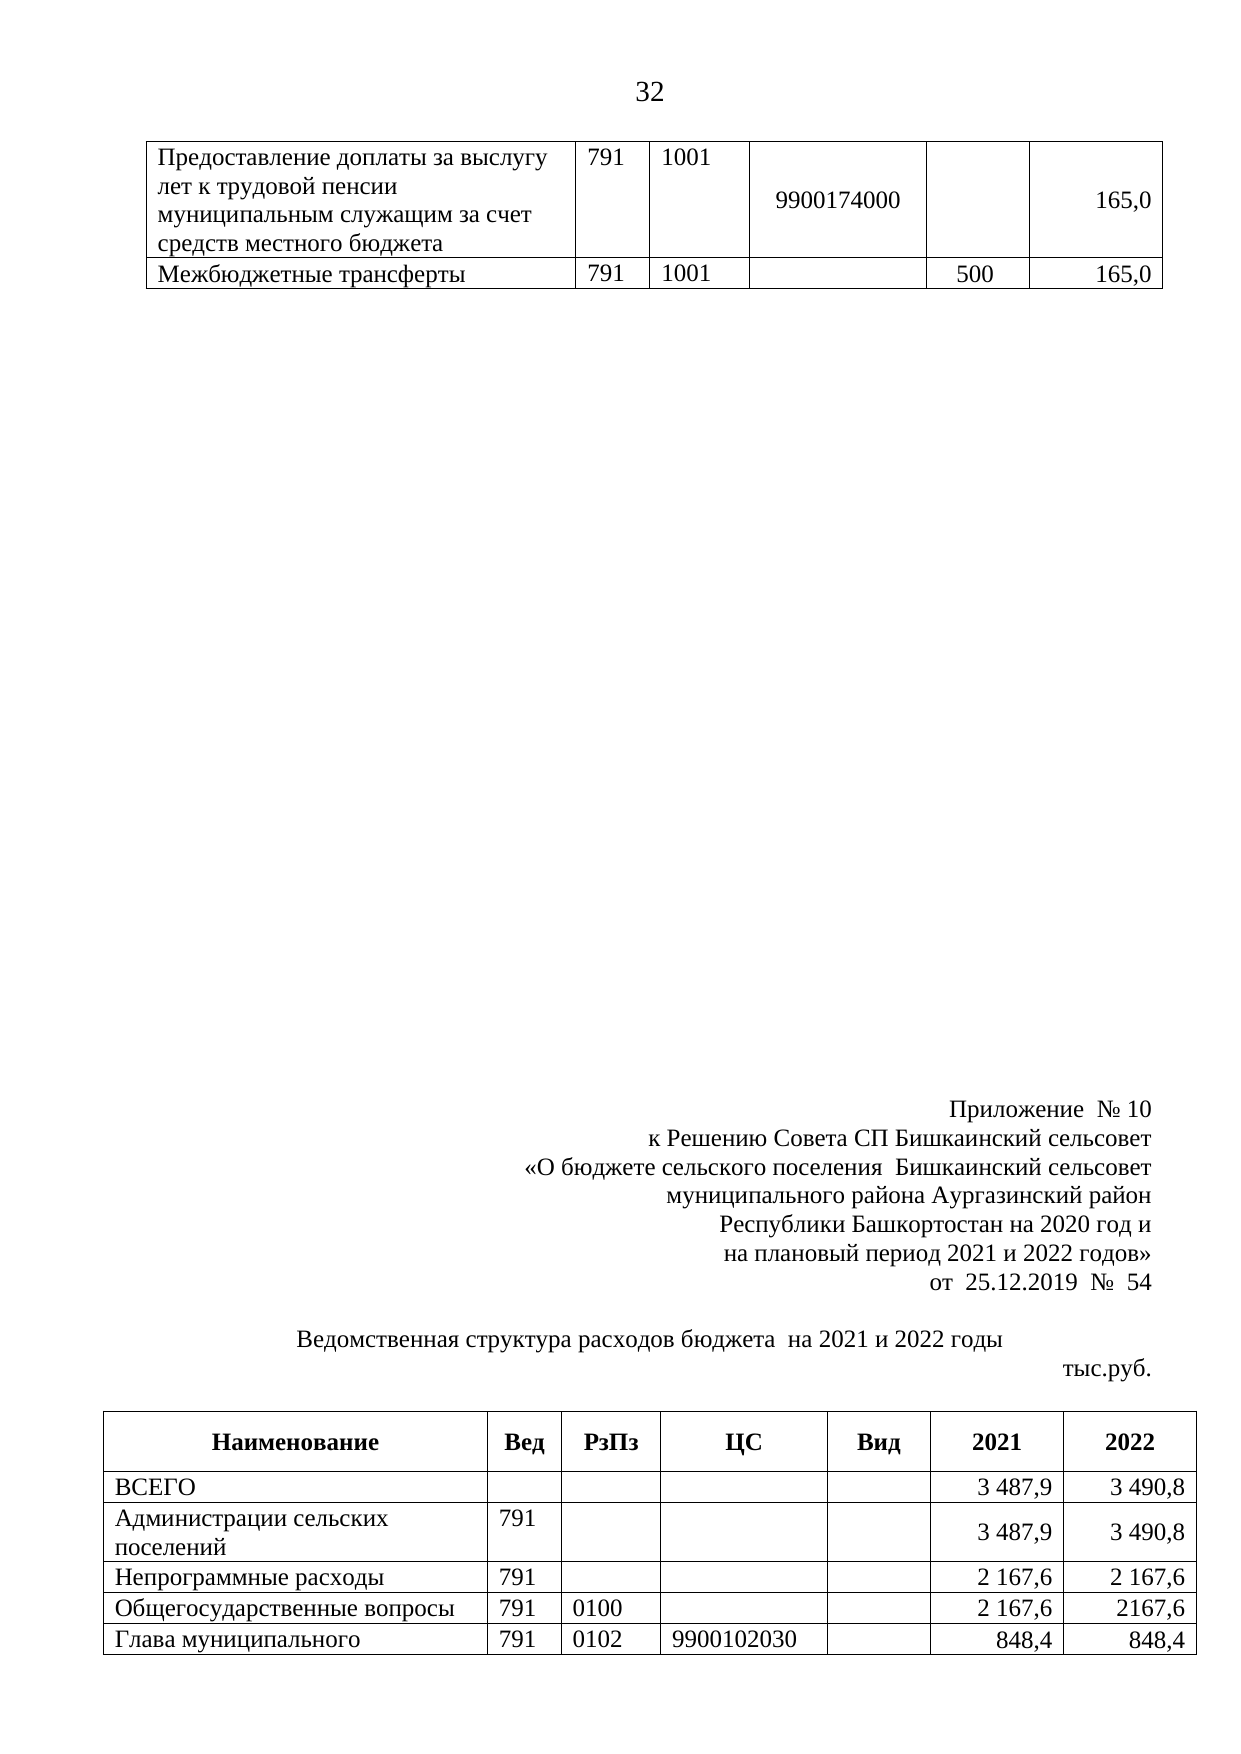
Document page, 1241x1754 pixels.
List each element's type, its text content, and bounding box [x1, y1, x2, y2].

table_header РзПз [562, 1412, 660, 1471]
table_cell [562, 1472, 660, 1502]
text к Решению Совета СП Бишкаинский сельсовет [148, 1123, 1152, 1152]
table_cell 9900174000 [750, 142, 926, 257]
table_cell 791 [488, 1624, 561, 1654]
table_cell 0100 [562, 1593, 660, 1623]
text тыс.руб. [148, 1353, 1152, 1382]
table_cell Предоставление доплаты за выслугу лет к трудовой пенсии муниципальным служащим за счет средств местного бюджета [147, 142, 575, 257]
table_cell Межбюджетные трансферты [147, 258, 575, 288]
table_cell 3 487,9 [931, 1472, 1063, 1502]
text «О бюджете сельского поселения Бишкаинский сельсовет [148, 1152, 1152, 1181]
text Ведомственная структура расходов бюджета на 2021 и 2022 годы [148, 1324, 1152, 1353]
table_cell [828, 1624, 930, 1654]
table_cell [828, 1593, 930, 1623]
text на плановый период 2021 и 2022 годов» [148, 1238, 1152, 1267]
table_cell 2 167,6 [1064, 1562, 1196, 1592]
table_cell 1001 [650, 142, 749, 257]
table_cell [661, 1562, 827, 1592]
table_cell 1001 [650, 258, 749, 288]
table_cell [562, 1503, 660, 1561]
table_header Наименование [104, 1412, 487, 1471]
table_header Вид [828, 1412, 930, 1471]
table_cell 791 [576, 142, 649, 257]
table_cell 791 [488, 1593, 561, 1623]
table_header 2022 [1064, 1412, 1196, 1471]
table_cell 791 [576, 258, 649, 288]
table_header 2021 [931, 1412, 1063, 1471]
table_cell [750, 258, 926, 288]
table_cell 165,0 [1030, 258, 1162, 288]
table_cell ВСЕГО [104, 1472, 487, 1502]
table_cell 3 487,9 [931, 1503, 1063, 1561]
table_cell 2 167,6 [931, 1562, 1063, 1592]
table_cell 791 [488, 1503, 561, 1561]
table_cell [488, 1472, 561, 1502]
table_cell [661, 1503, 827, 1561]
table_cell 3 490,8 [1064, 1503, 1196, 1561]
text Республики Башкортостан на 2020 год и [148, 1209, 1152, 1238]
table_cell [828, 1503, 930, 1561]
table_cell [661, 1472, 827, 1502]
table_cell 165,0 [1030, 142, 1162, 257]
table_cell [927, 142, 1029, 257]
table_cell 791 [488, 1562, 561, 1592]
table_cell [828, 1562, 930, 1592]
table_cell 2167,6 [1064, 1593, 1196, 1623]
table_cell 9900102030 [661, 1624, 827, 1654]
table_cell [562, 1562, 660, 1592]
text Приложение № 10 [204, 1094, 1152, 1123]
table_cell [828, 1472, 930, 1502]
table_cell 500 [927, 258, 1029, 288]
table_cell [104, 1624, 487, 1654]
text муниципального района Аургазинский район [148, 1181, 1152, 1209]
table_cell 2 167,6 [931, 1593, 1063, 1623]
table_header Вед [488, 1412, 561, 1471]
text от 25.12.2019 № 54 [148, 1267, 1152, 1296]
table_cell 3 490,8 [1064, 1472, 1196, 1502]
table_cell 848,4 [1064, 1624, 1196, 1654]
table_cell Общегосударственные вопросы [104, 1593, 487, 1623]
table_cell Непрограммные расходы [104, 1562, 487, 1592]
table_cell Администрации сельских поселений [104, 1503, 487, 1561]
table_cell [661, 1593, 827, 1623]
table_cell 0102 [562, 1624, 660, 1654]
table_header ЦС [661, 1412, 827, 1471]
table_cell 848,4 [931, 1624, 1063, 1654]
